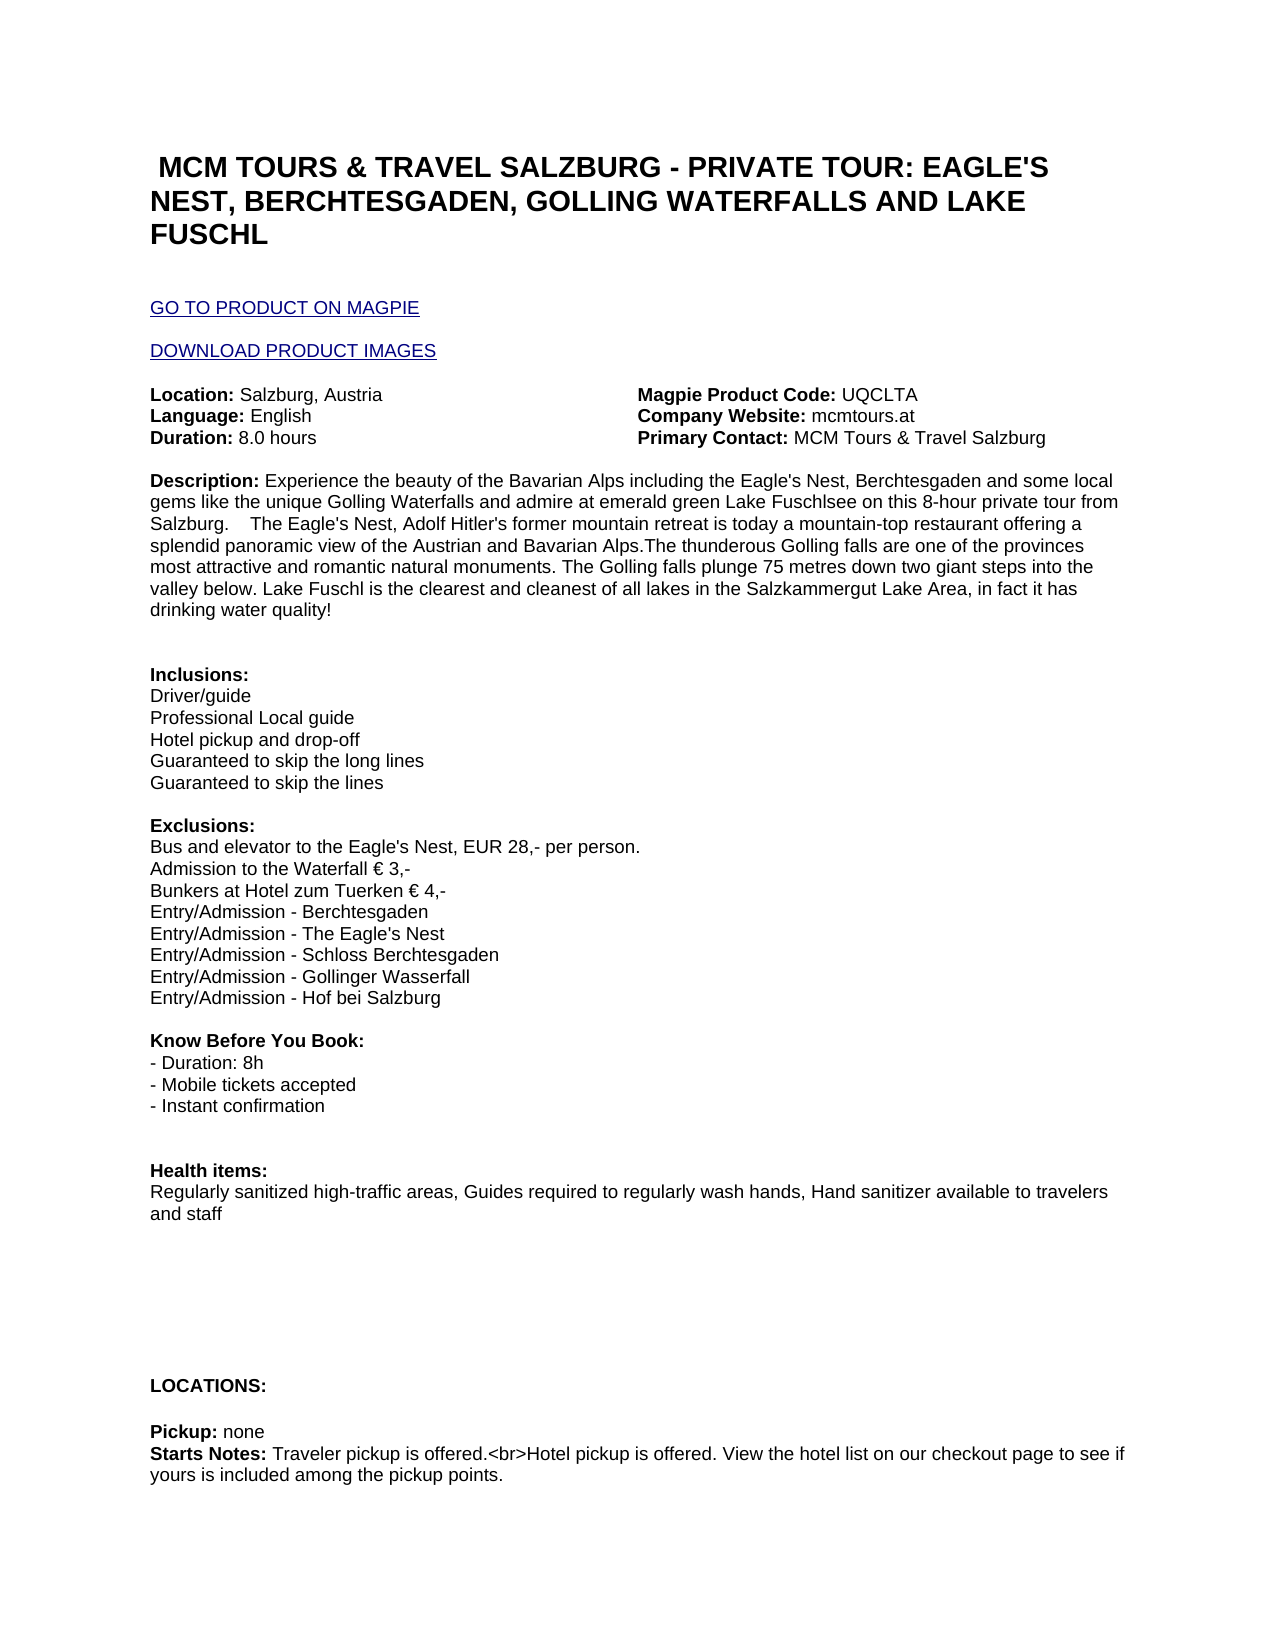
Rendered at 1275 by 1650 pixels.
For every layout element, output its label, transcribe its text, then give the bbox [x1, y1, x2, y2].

subtitle Locations: [150, 1374, 1125, 1396]
text Entry/Admission - Hof bei Salzburg [150, 987, 1125, 1009]
text Know Before You Book: [150, 1030, 1125, 1052]
text Health items: [150, 1160, 1125, 1181]
text - Mobile tickets accepted [150, 1073, 1125, 1095]
text Description: Experience the beauty of the Bavarian Alps including the Eagle's Nest, Berchtesgaden and some local gems like the unique Golling Waterfalls and admire at emerald green Lake Fuschlsee on this 8-hour private tour from Salzburg. The Eagle's Nest, Adolf Hitler's former mountain retreat is today a mountain-top restaurant offering a splendid panoramic view of the Austrian and Bavarian Alps.The thunderous Golling falls are one of the provinces most attractive and romantic natural monuments. The Golling falls plunge 75 metres down two giant steps into the valley below. Lake Fuschl is the clearest and cleanest of all lakes in the Salzkammergut Lake Area, in fact it has drinking water quality! [150, 470, 1125, 621]
text Guaranteed to skip the long lines [150, 750, 1125, 772]
text Bunkers at Hotel zum Tuerken € 4,- [150, 879, 1125, 901]
text Professional Local guide [150, 707, 1125, 728]
text Admission to the Waterfall € 3,- [150, 858, 1125, 879]
text Hotel pickup and drop-off [150, 728, 1125, 750]
text Entry/Admission - Berchtesgaden [150, 901, 1125, 922]
text Starts Notes: Traveler pickup is offered.<br>Hotel pickup is offered. View the hotel list on our checkout page to see if yours is included among the pickup points. [150, 1442, 1125, 1486]
text - Duration: 8h [150, 1052, 1125, 1073]
text - Instant confirmation [150, 1095, 1125, 1117]
text Exclusions: [150, 815, 1125, 836]
text Bus and elevator to the Eagle's Nest, EUR 28,- per person. [150, 836, 1125, 858]
text Regularly sanitized high-traffic areas, Guides required to regularly wash hands, Hand sanitizer available to travelers and staff [150, 1181, 1125, 1224]
text Guaranteed to skip the lines [150, 772, 1125, 793]
text DOWNLOAD PRODUCT IMAGES [150, 340, 1125, 362]
text Entry/Admission - Schloss Berchtesgaden [150, 944, 1125, 966]
text Inclusions: [150, 664, 1125, 685]
text Pickup: none [150, 1421, 1125, 1442]
subtitle MCM Tours & Travel Salzburg - Private Tour: Eagle's Nest, Berchtesgaden, Golling Waterfalls and Lake Fuschl [150, 150, 1125, 251]
text Entry/Admission - Gollinger Wasserfall [150, 966, 1125, 987]
table_header Magpie Product Code: UQCLTA Company Website: mcmtours.at Primary Contact: MCM Tours & Travel Salzburg [626, 384, 1114, 448]
text GO TO PRODUCT ON MAGPIE [150, 297, 1125, 319]
text Entry/Admission - The Eagle's Nest [150, 922, 1125, 944]
table_header Location: Salzburg, Austria Language: English Duration: 8.0 hours [139, 384, 626, 448]
text Driver/guide [150, 685, 1125, 707]
